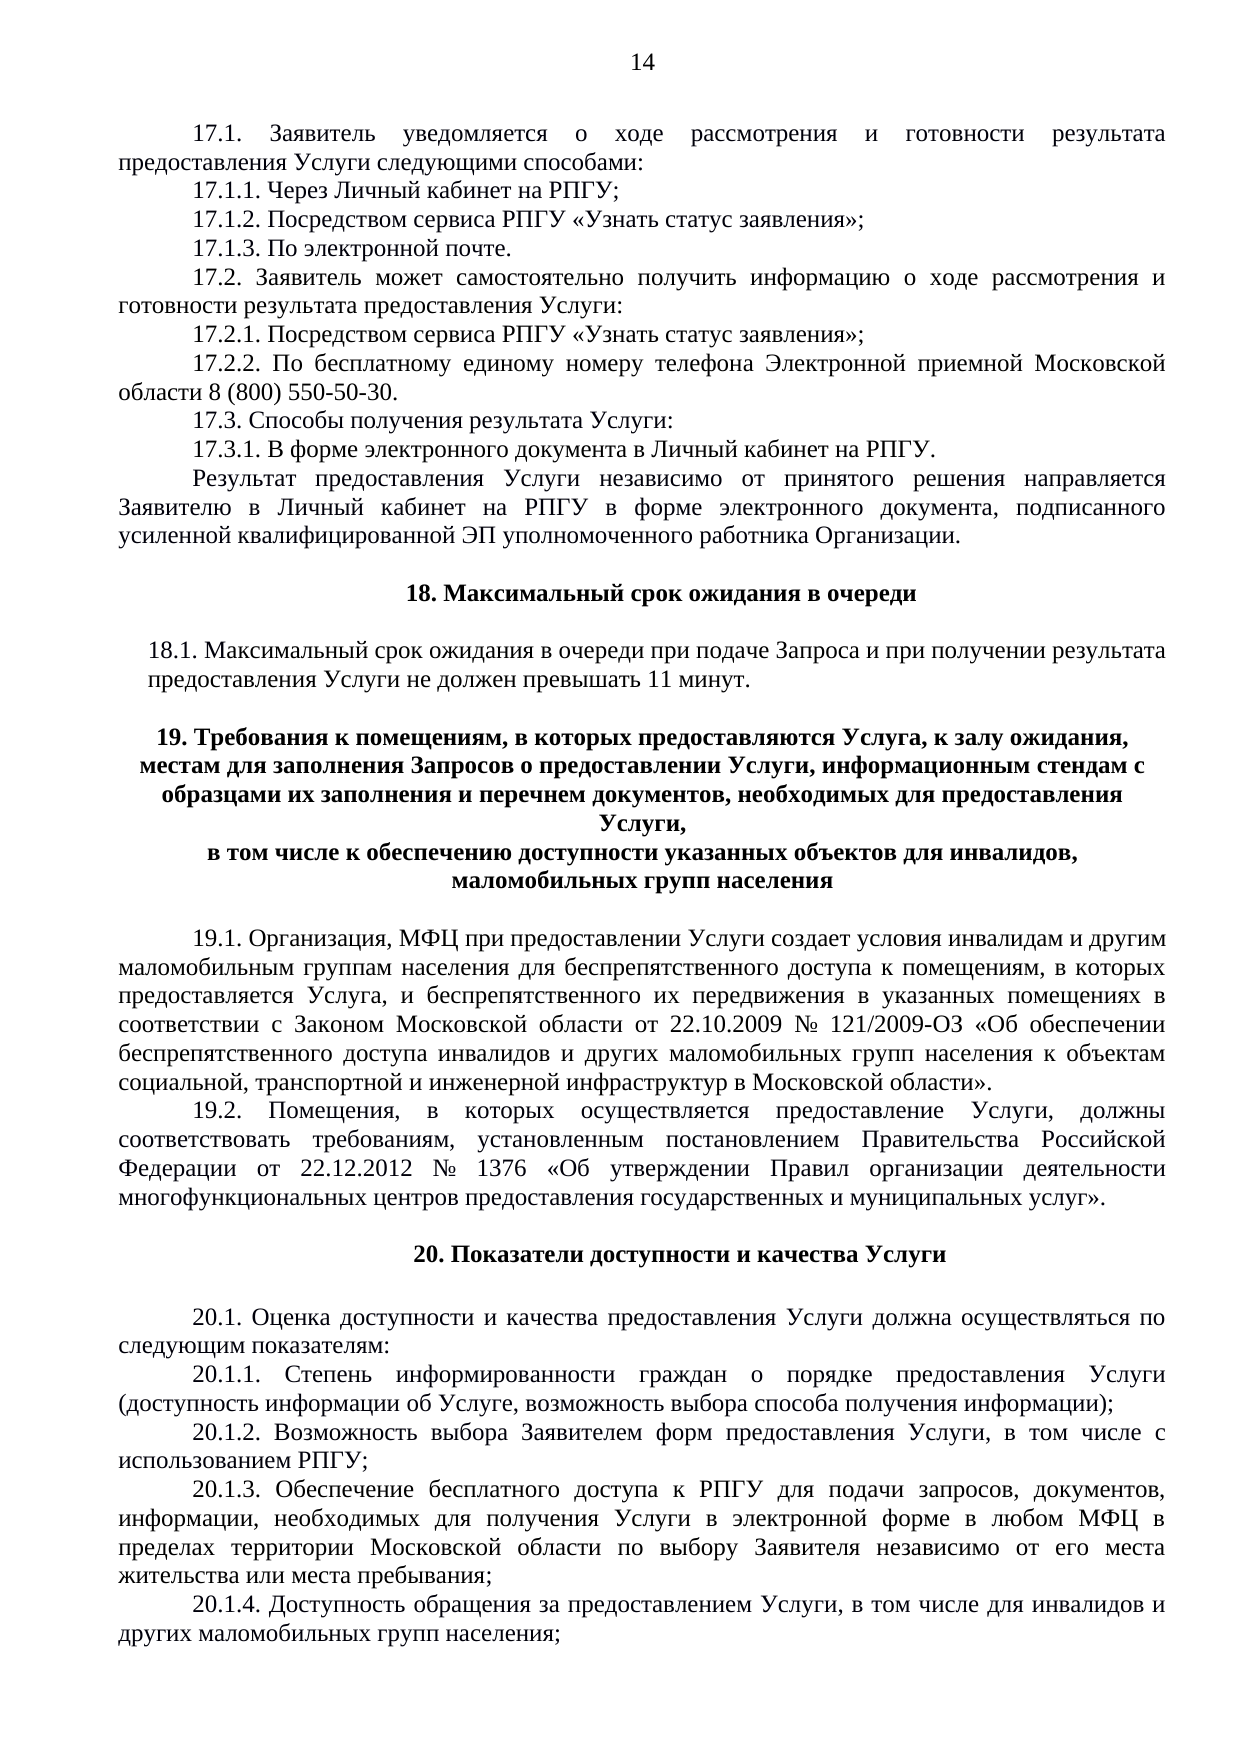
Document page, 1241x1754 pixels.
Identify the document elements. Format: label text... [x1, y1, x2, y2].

text 20. Показатели доступности и качества Услуги [193, 1239, 1167, 1268]
text 17.1.3. По электронной почте. [118, 233, 1167, 262]
text 17.1.2. Посредством сервиса РПГУ «Узнать статус заявления»; [118, 204, 1167, 233]
text 17.3.1. В форме электронного документа в Личный кабинет на РПГУ. [118, 434, 1167, 463]
text 20.1. Оценка доступности и качества предоставления Услуги должна осуществляться по следующим показателям: [118, 1302, 1167, 1359]
text 17.1.1. Через Личный кабинет на РПГУ; [118, 176, 1167, 204]
text 18.1. Максимальный срок ожидания в очереди при подаче Запроса и при получении результата предоставления Услуги не должен превышать 11 минут. [148, 636, 1167, 693]
text 17.1. Заявитель уведомляется о ходе рассмотрения и готовности результата предоставления Услуги следующими способами: [118, 118, 1167, 176]
text 17.3. Способы получения результата Услуги: [118, 406, 1167, 434]
text Результат предоставления Услуги независимо от принятого решения направляется Заявителю в Личный кабинет на РПГУ в форме электронного документа, подписанного усиленной квалифицированной ЭП уполномоченного работника Организации. [118, 463, 1167, 549]
text 19. Требования к помещениям, в которых предоставляются Услуга, к залу ожидания, местам для заполнения Запросов о предоставлении Услуги, информационным стендам с образцами их заполнения и перечнем документов, необходимых для предоставления Услуги, [118, 722, 1167, 837]
text 17.2. Заявитель может самостоятельно получить информацию о ходе рассмотрения и готовности результата предоставления Услуги: [118, 262, 1167, 319]
text 20.1.1. Степень информированности граждан о порядке предоставления Услуги (доступность информации об Услуге, возможность выбора способа получения информации); [118, 1359, 1167, 1417]
text в том числе к обеспечению доступности указанных объектов для инвалидов, маломобильных групп населения [118, 837, 1167, 894]
text 17.2.2. По бесплатному единому номеру телефона Электронной приемной Московской области 8 (800) 550-50-30. [118, 348, 1167, 406]
text 20.1.3. Обеспечение бесплатного доступа к РПГУ для подачи запросов, документов, информации, необходимых для получения Услуги в электронной форме в любом МФЦ в пределах территории Московской области по выбору Заявителя независимо от его места жительства или места пребывания; [118, 1474, 1167, 1589]
text 17.2.1. Посредством сервиса РПГУ «Узнать статус заявления»; [118, 319, 1167, 348]
text 18. Максимальный срок ожидания в очереди [156, 578, 1167, 607]
text 19.2. Помещения, в которых осуществляется предоставление Услуги, должны соответствовать требованиям, установленным постановлением Правительства Российской Федерации от 22.12.2012 № 1376 «Об утверждении Правил организации деятельности многофункциональных центров предоставления государственных и муниципальных услуг». [118, 1096, 1167, 1211]
text 20.1.4. Доступность обращения за предоставлением Услуги, в том числе для инвалидов и других маломобильных групп населения; [118, 1589, 1167, 1647]
text 19.1. Организация, МФЦ при предоставлении Услуги создает условия инвалидам и другим маломобильным группам населения для беспрепятственного доступа к помещениям, в которых предоставляется Услуга, и беспрепятственного их передвижения в указанных помещениях в соответствии с Законом Московской области от 22.10.2009 № 121/2009-ОЗ «Об обеспечении беспрепятственного доступа инвалидов и других маломобильных групп населения к объектам социальной, транспортной и инженерной инфраструктур в Московской области». [118, 923, 1167, 1096]
text 20.1.2. Возможность выбора Заявителем форм предоставления Услуги, в том числе с использованием РПГУ; [118, 1417, 1167, 1474]
